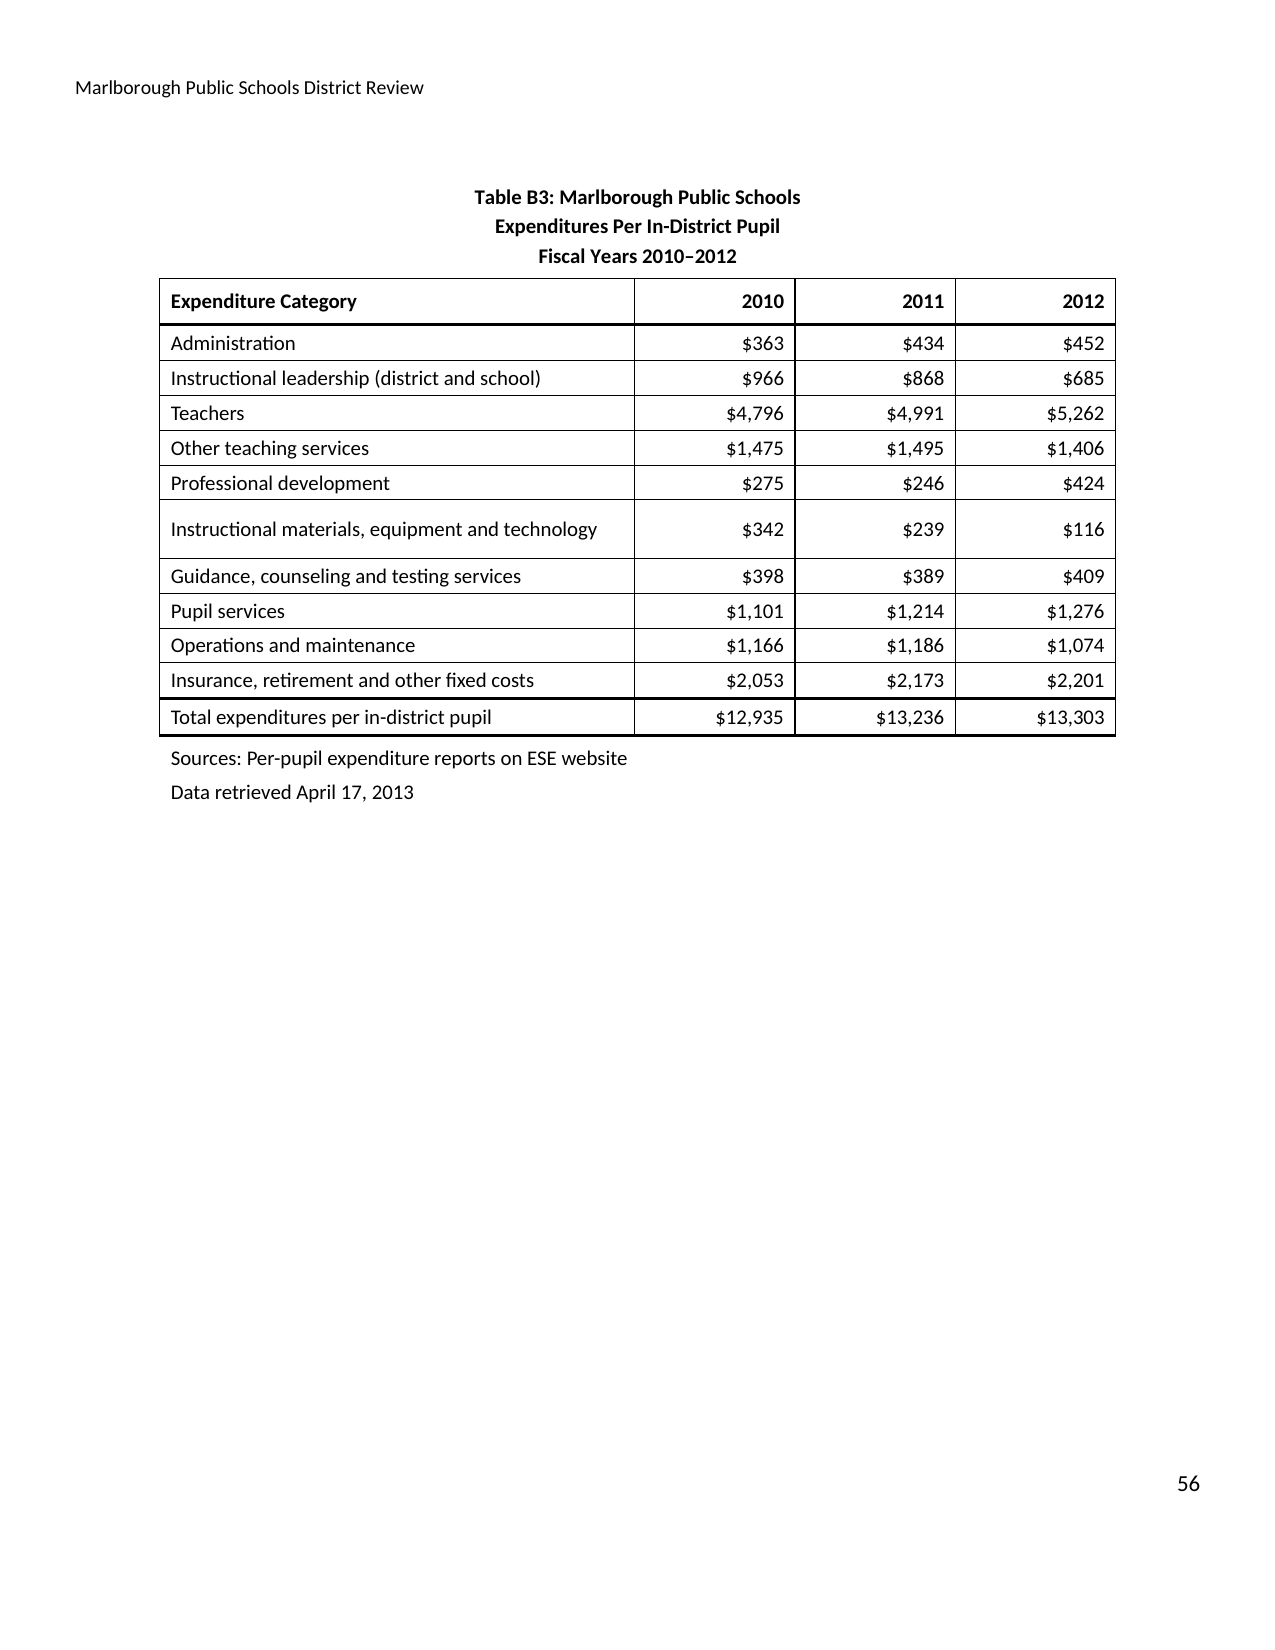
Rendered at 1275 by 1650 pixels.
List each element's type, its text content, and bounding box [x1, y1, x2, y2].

table_cell Total expenditures per in-district pupil [160, 700, 634, 734]
table_cell $1,276 [956, 594, 1115, 627]
table_cell $2,173 [796, 663, 955, 697]
table_cell Administration [160, 326, 634, 360]
table_cell $13,236 [796, 700, 955, 734]
table_cell $1,186 [796, 629, 955, 662]
table_cell $2,053 [635, 663, 794, 697]
table_header 2012 [956, 279, 1115, 323]
table_cell Pupil services [160, 594, 634, 627]
table_cell $452 [956, 326, 1115, 360]
table_cell $342 [635, 500, 794, 558]
table_cell $389 [796, 559, 955, 593]
table_cell $363 [635, 326, 794, 360]
table_cell $116 [956, 500, 1115, 558]
table_cell $1,495 [796, 431, 955, 464]
table_cell $1,406 [956, 431, 1115, 464]
table_cell $434 [796, 326, 955, 360]
table_cell $868 [796, 361, 955, 395]
table_header 2011 [796, 279, 955, 323]
table_cell $275 [635, 466, 794, 499]
table_cell Instructional leadership (district and school) [160, 361, 634, 395]
table_cell $4,991 [796, 396, 955, 430]
text Table B3: Marlborough Public Schools [75, 184, 1200, 210]
table_cell Sources: Per-pupil expenditure reports on ESE website Data retrieved April 17, 2013 [159, 737, 1116, 804]
text Expenditures Per In-District Pupil [75, 214, 1200, 239]
table_cell $239 [796, 500, 955, 558]
table_cell $1,214 [796, 594, 955, 627]
table_cell $398 [635, 559, 794, 593]
table_cell $4,796 [635, 396, 794, 430]
table_cell Operations and maintenance [160, 629, 634, 662]
table_cell Guidance, counseling and testing services [160, 559, 634, 593]
table_cell $1,475 [635, 431, 794, 464]
table_cell Insurance, retirement and other fixed costs [160, 663, 634, 697]
table_cell $1,074 [956, 629, 1115, 662]
table_cell $5,262 [956, 396, 1115, 430]
table_cell $13,303 [956, 700, 1115, 734]
table_cell $966 [635, 361, 794, 395]
table_cell $12,935 [635, 700, 794, 734]
table_cell $246 [796, 466, 955, 499]
table_cell Teachers [160, 396, 634, 430]
table_header 2010 [635, 279, 794, 323]
table_cell Other teaching services [160, 431, 634, 464]
table_cell $409 [956, 559, 1115, 593]
table_cell $1,166 [635, 629, 794, 662]
table_cell Professional development [160, 466, 634, 499]
text Fiscal Years 2010–2012 [75, 243, 1200, 268]
table_cell $1,101 [635, 594, 794, 627]
table_cell $424 [956, 466, 1115, 499]
table_cell $685 [956, 361, 1115, 395]
table_cell $2,201 [956, 663, 1115, 697]
table_header Expenditure Category [160, 279, 634, 323]
table_cell Instructional materials, equipment and technology [160, 500, 634, 558]
